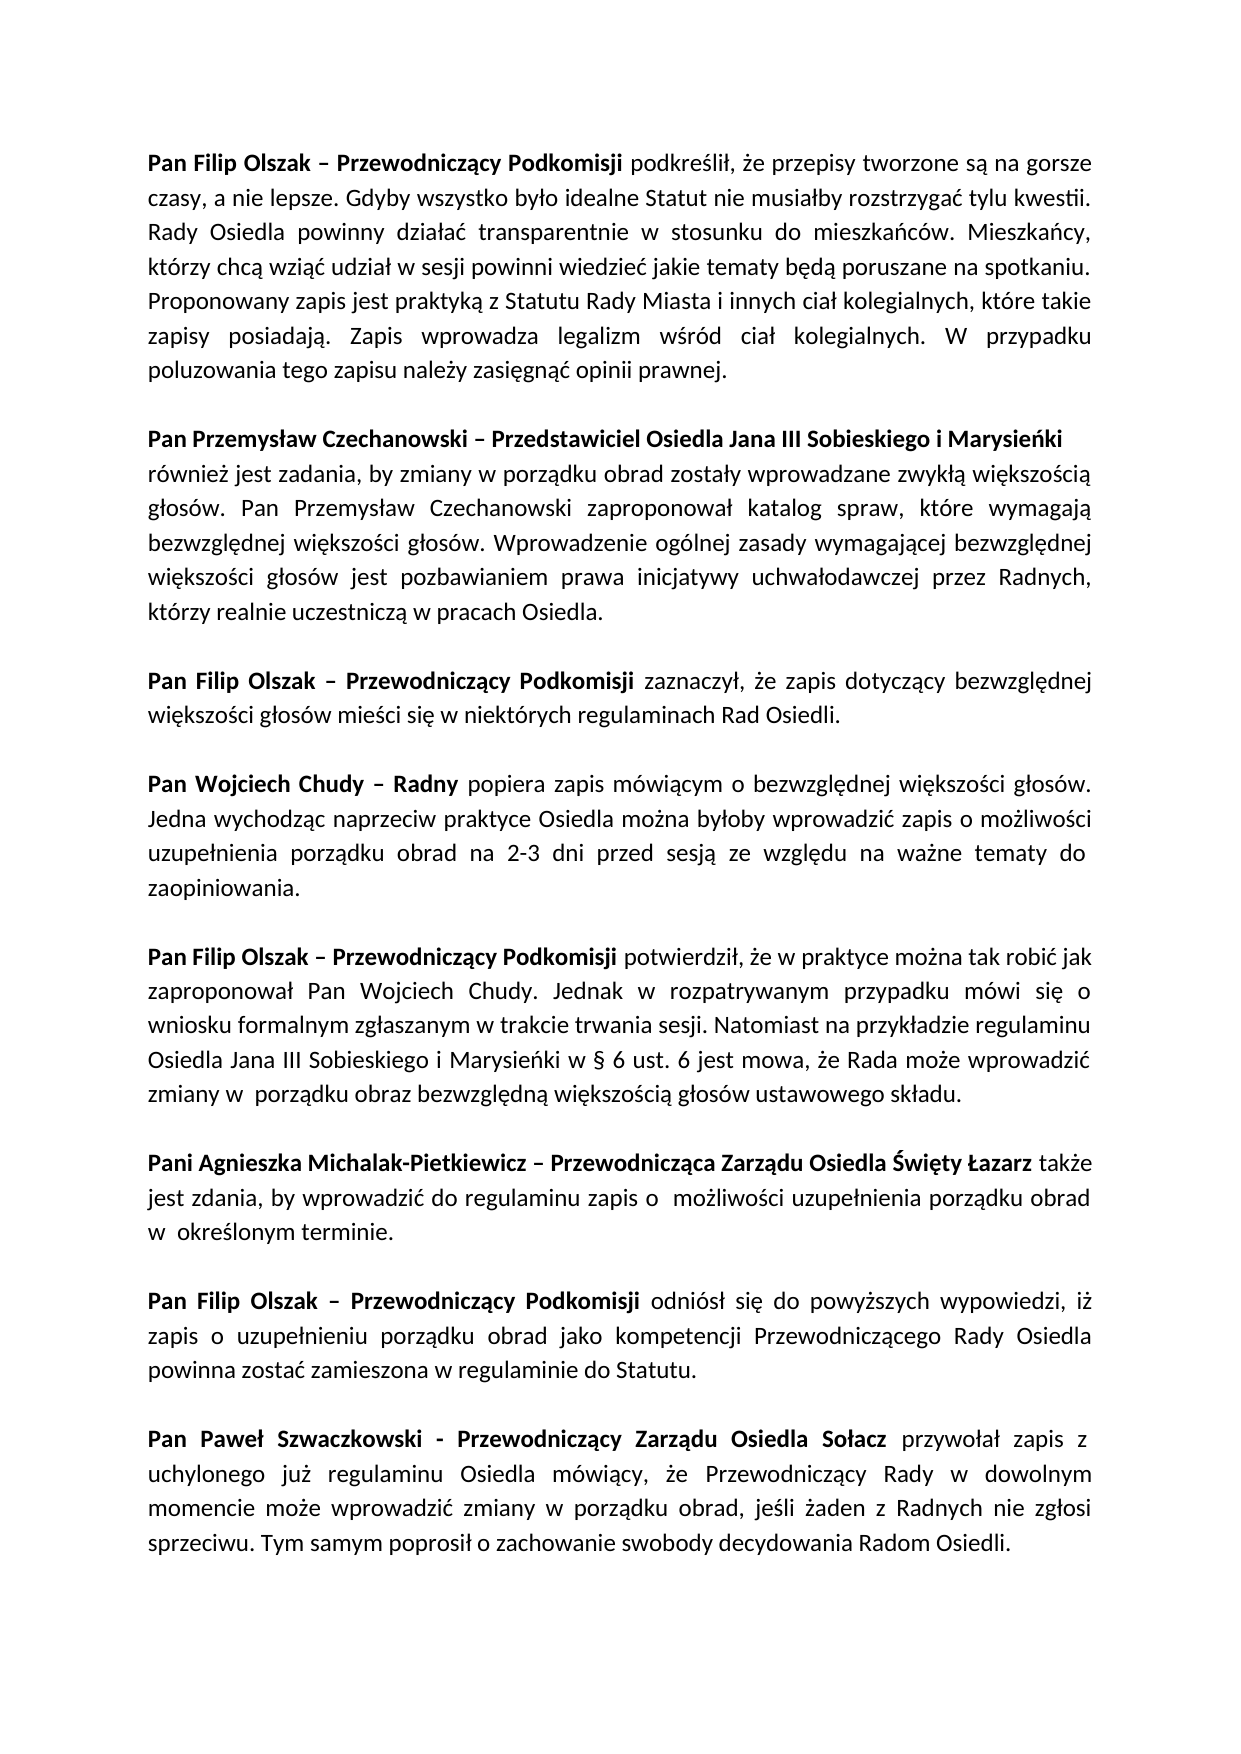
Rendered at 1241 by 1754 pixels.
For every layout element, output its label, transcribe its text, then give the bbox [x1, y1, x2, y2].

text Pan Filip Olszak – Przewodniczący Podkomisji podkreślił, że przepisy tworzone są na gorsze czasy, a nie lepsze. Gdyby wszystko było idealne Statut nie musiałby rozstrzygać tylu kwestii. Rady Osiedla powinny działać transparentnie w stosunku do mieszkańców. Mieszkańcy, którzy chcą wziąć udział w sesji powinni wiedzieć jakie tematy będą poruszane na spotkaniu. Proponowany zapis jest praktyką z Statutu Rady Miasta i innych ciał kolegialnych, które takie zapisy posiadają. Zapis wprowadza legalizm wśród ciał kolegialnych. W przypadku poluzowania tego zapisu należy zasięgnąć opinii prawnej. [148, 148, 1093, 385]
text Pan Przemysław Czechanowski – Przedstawiciel Osiedla Jana III Sobieskiego i Marysieńki [148, 423, 1093, 454]
text również jest zadania, by zmiany w porządku obrad zostały wprowadzane zwykłą większością głosów. Pan Przemysław Czechanowski zaproponował katalog spraw, które wymagają bezwzględnej większości głosów. Wprowadzenie ogólnej zasady wymagającej bezwzględnej większości głosów jest pozbawianiem prawa inicjatywy uchwałodawczej przez Radnych, którzy realnie uczestniczą w pracach Osiedla. [148, 458, 1093, 626]
text Pan Filip Olszak – Przewodniczący Podkomisji zaznaczył, że zapis dotyczący bezwzględnej większości głosów mieści się w niektórych regulaminach Rad Osiedli. [148, 665, 1093, 730]
text Pani Agnieszka Michalak-Pietkiewicz – Przewodnicząca Zarządu Osiedla Święty Łazarz także jest zdania, by wprowadzić do regulaminu zapis o możliwości uzupełnienia porządku obrad w określonym terminie. [148, 1147, 1093, 1247]
text Pan Wojciech Chudy – Radny popiera zapis mówiącym o bezwzględnej większości głosów. Jedna wychodząc naprzeciw praktyce Osiedla można byłoby wprowadzić zapis o możliwości uzupełnienia porządku obrad na 2-3 dni przed sesją ze względu na ważne tematy do zaopiniowania. [148, 768, 1093, 902]
text Pan Filip Olszak – Przewodniczący Podkomisji odniósł się do powyższych wypowiedzi, iż zapis o uzupełnieniu porządku obrad jako kompetencji Przewodniczącego Rady Osiedla powinna zostać zamieszona w regulaminie do Statutu. [148, 1285, 1093, 1385]
text Pan Paweł Szwaczkowski - Przewodniczący Zarządu Osiedla Sołacz przywołał zapis z uchylonego już regulaminu Osiedla mówiący, że Przewodniczący Rady w dowolnym momencie może wprowadzić zmiany w porządku obrad, jeśli żaden z Radnych nie zgłosi sprzeciwu. Tym samym poprosił o zachowanie swobody decydowania Radom Osiedli. [148, 1423, 1093, 1557]
text Pan Filip Olszak – Przewodniczący Podkomisji potwierdził, że w praktyce można tak robić jak zaproponował Pan Wojciech Chudy. Jednak w rozpatrywanym przypadku mówi się o wniosku formalnym zgłaszanym w trakcie trwania sesji. Natomiast na przykładzie regulaminu Osiedla Jana III Sobieskiego i Marysieńki w § 6 ust. 6 jest mowa, że Rada może wprowadzić zmiany w porządku obraz bezwzględną większością głosów ustawowego składu. [148, 941, 1093, 1109]
